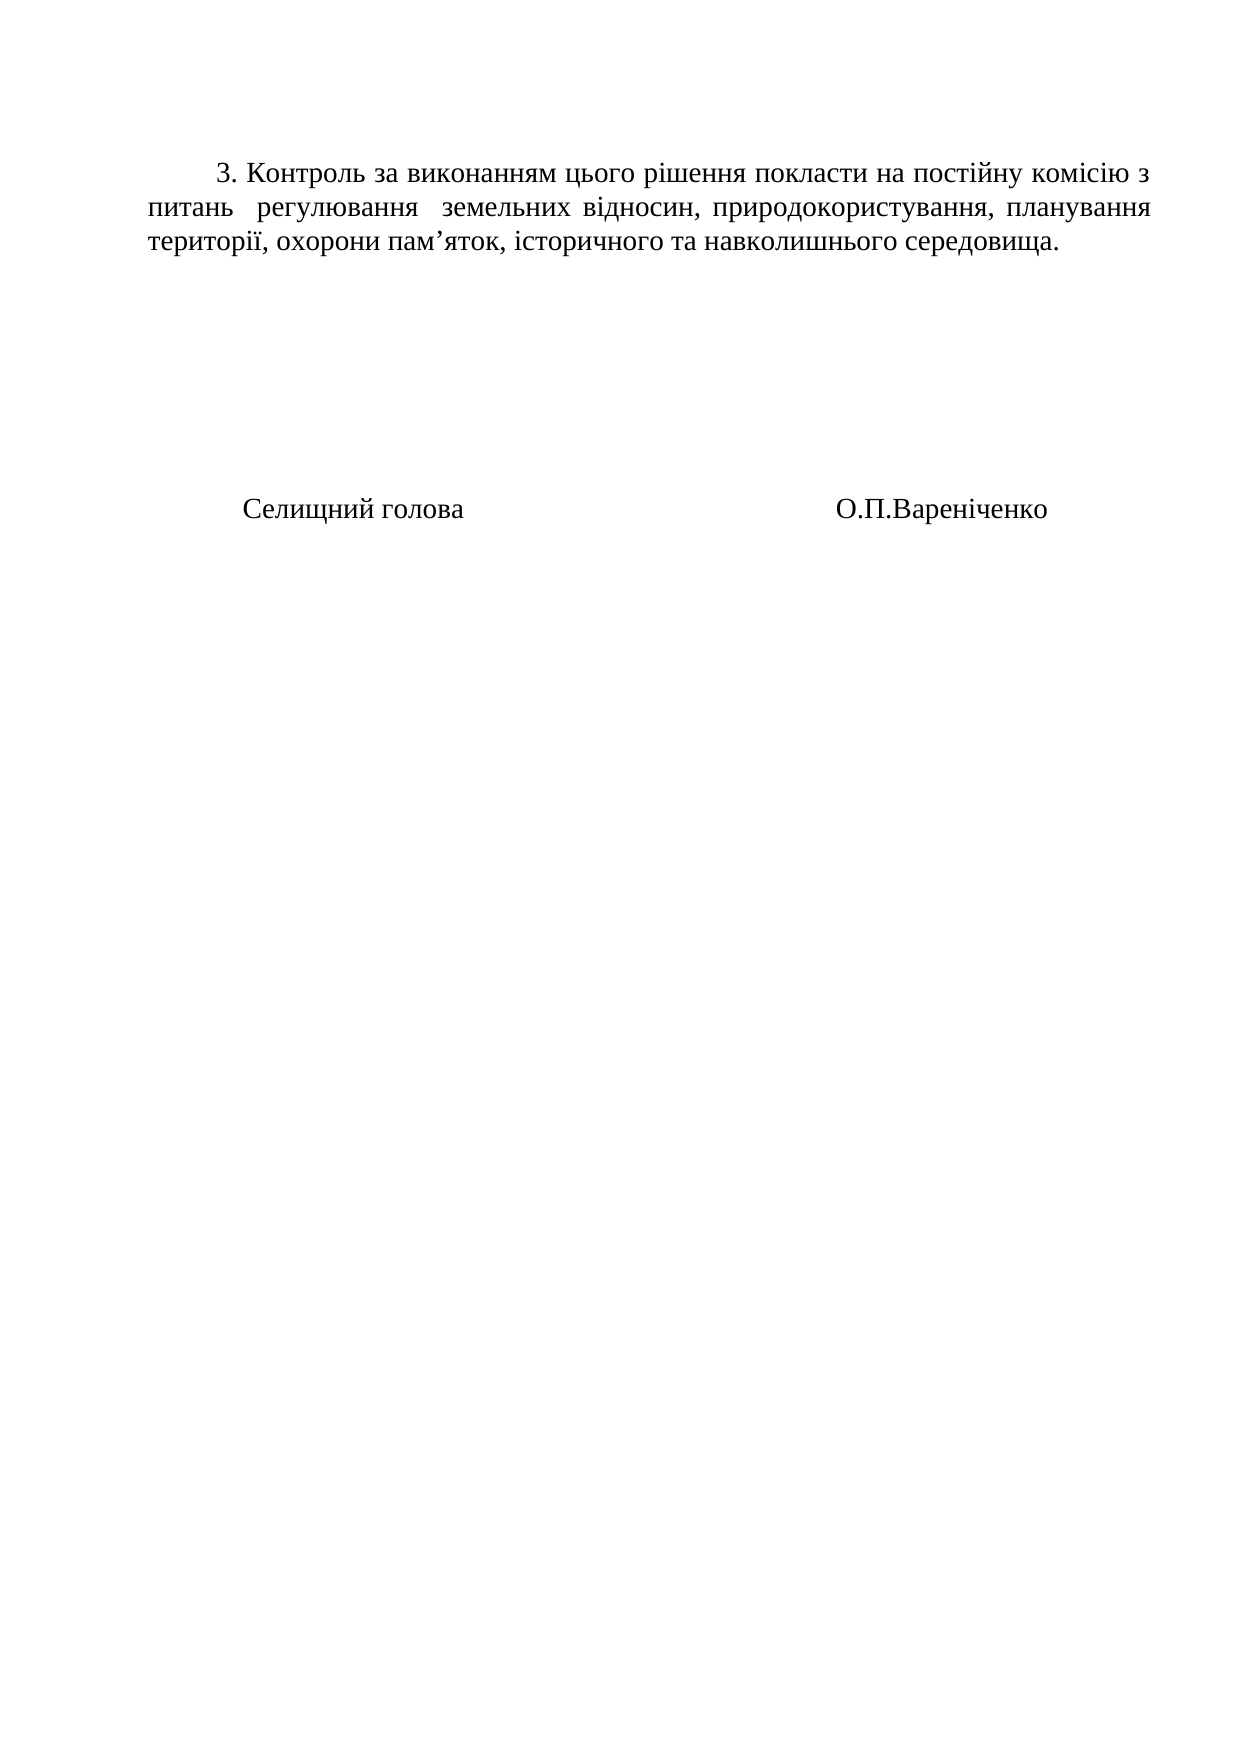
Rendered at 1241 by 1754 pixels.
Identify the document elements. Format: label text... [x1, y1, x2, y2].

text Селищний голова О.П.Вареніченко [148, 491, 1152, 524]
text 3. Контроль за виконанням цього рішення покласти на постійну комісію з питань регулювання земельних відносин, природокористування, планування території, охорони пам’яток, історичного та навколишнього середовища. [148, 156, 1152, 256]
